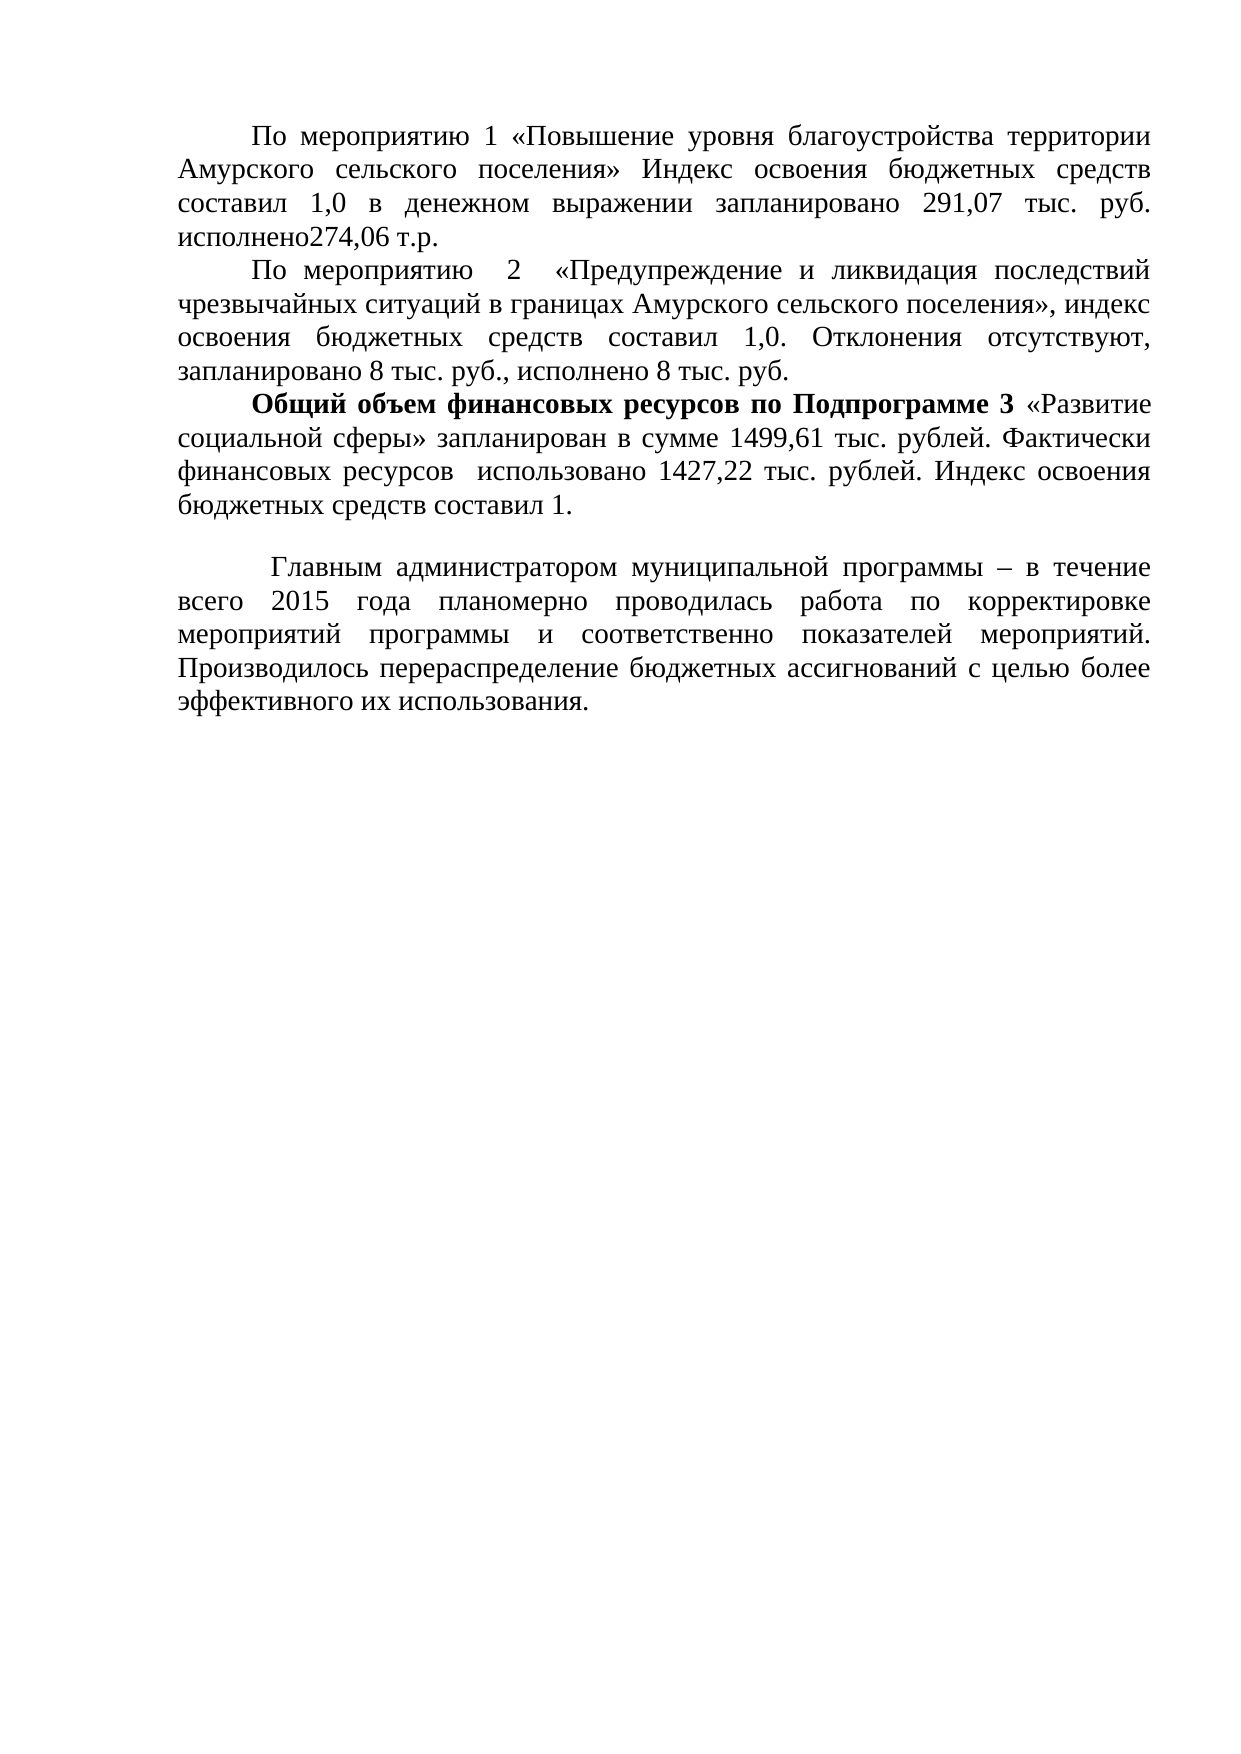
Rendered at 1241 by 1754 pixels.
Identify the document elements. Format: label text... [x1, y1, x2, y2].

text Общий объем финансовых ресурсов по Подпрограмме 3 «Развитие социальной сферы» запланирован в сумме 1499,61 тыс. рублей. Фактически финансовых ресурсов использовано 1427,22 тыс. рублей. Индекс освоения бюджетных средств составил 1. [177, 386, 1152, 521]
text По мероприятию 2 «Предупреждение и ликвидация последствий чрезвычайных ситуаций в границах Амурского сельского поселения», индекс освоения бюджетных средств составил 1,0. Отклонения отсутствуют, запланировано 8 тыс. руб., исполнено 8 тыс. руб. [177, 252, 1152, 386]
text По мероприятию 1 «Повышение уровня благоустройства территории Амурского сельского поселения» Индекс освоения бюджетных средств составил 1,0 в денежном выражении запланировано 291,07 тыс. руб. исполнено274,06 т.р. [177, 118, 1152, 252]
text Главным администратором муниципальной программы – в течение всего 2015 года планомерно проводилась работа по корректировке мероприятий программы и соответственно показателей мероприятий. Производилось перераспределение бюджетных ассигнований с целью более эффективного их использования. [177, 549, 1152, 717]
